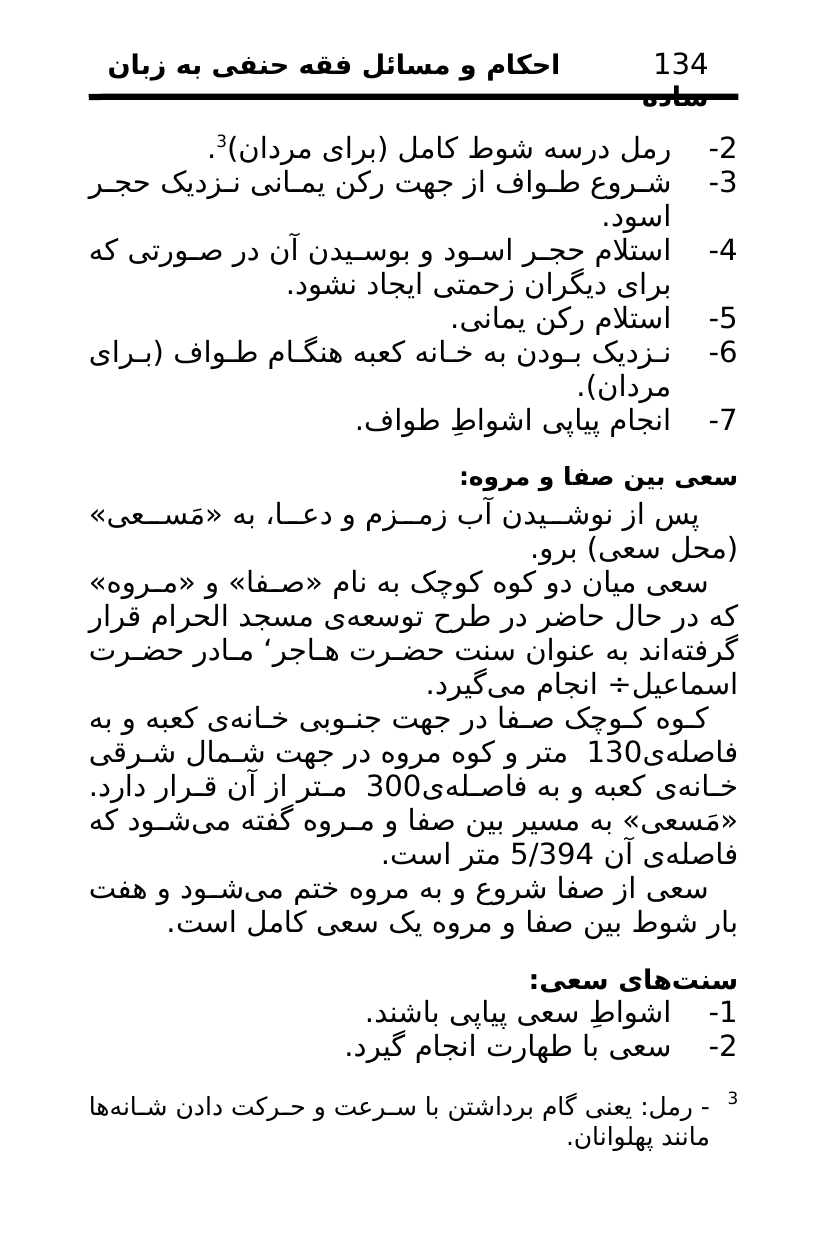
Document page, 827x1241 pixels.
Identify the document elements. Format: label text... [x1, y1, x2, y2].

text سعی‌ میان‌ دو کوه‌ کوچک‌ به‌ نام‌ «صفا» و «مروه» که‌ در حال‌ حاضر در طرح‌ توسعه‌ی‌ مسجد الحرام‌ قرار گرفته‌اند به‌ عنوان‌ سنت‌ حضرت‌ هاجر‘ مادر حضرت‌ اسماعیل÷‌ انجام‌ می‌گیرد. [89, 566, 738, 701]
text ‌‌سعی‌ بين‌ صفا و مروه:‌ [89, 462, 738, 491]
list استلام‌ رکن‌ یمانی. [89, 301, 708, 335]
list انجام‌ پیاپی‌ اشواطِ‌ طواف. [89, 403, 708, 437]
list سعی‌ با طهارت‌ انجام‌ گیرد. [89, 1029, 708, 1063]
text ‌سعی‌ از صفا شروع‌ و به‌ مروه‌ ختم‌ می‌شود و هفت‌ بار شوط‌ بین‌ صفا و مروه‌ یک‌ سعی‌ کامل‌ است. [89, 871, 738, 939]
list نزدیک‌ بودن‌ به‌ خانه‌ کعبه‌ هنگام‌ طواف‌ (برای‌ مردان). [89, 335, 708, 403]
text ‌‌سنت‌های‌ سعی‌: [89, 964, 738, 996]
text پس‌ از نوشیدن‌ آب‌ زمزم‌ و دعا، به‌ «مَسعی» (محل‌ سعی) برو. [89, 498, 738, 566]
list اشواطِ‌ سعی‌ پیاپی‌ باشند. [89, 996, 708, 1029]
list شروع‌ طواف‌ از جهت‌ رکن‌ یمانی‌ نزدیک‌ حجر اسود. [89, 166, 708, 233]
list استلام‌ حجر اسود و بوسیدن‌ آن‌ در صورتی‌ که‌ برای‌ دیگران‌ زحمتی‌ ایجاد نشود. [89, 233, 708, 301]
text کوه‌ کوچک‌ صفا در جهت‌ جنوبی‌ خانه‌ی‌ کعبه‌ و به‌ فاصله‌ی‌130 متر و کوه‌ مروه‌ در جهت‌ شمال‌ شرقی‌ خانه‌ی‌ کعبه‌ و به‌ فاصله‌ی‌300 متر از آن‌ قرار دارد. «مَسعی» به‌ مسیر بین‌ صفا و مروه‌ گفته‌ می‌شود که‌ فاصله‌ی‌ آن ‌5/394 متر است. [89, 701, 738, 871]
list رمل‌ درسه‌ شوط‌ کامل‌ (برای‌ مردان). [89, 132, 708, 166]
